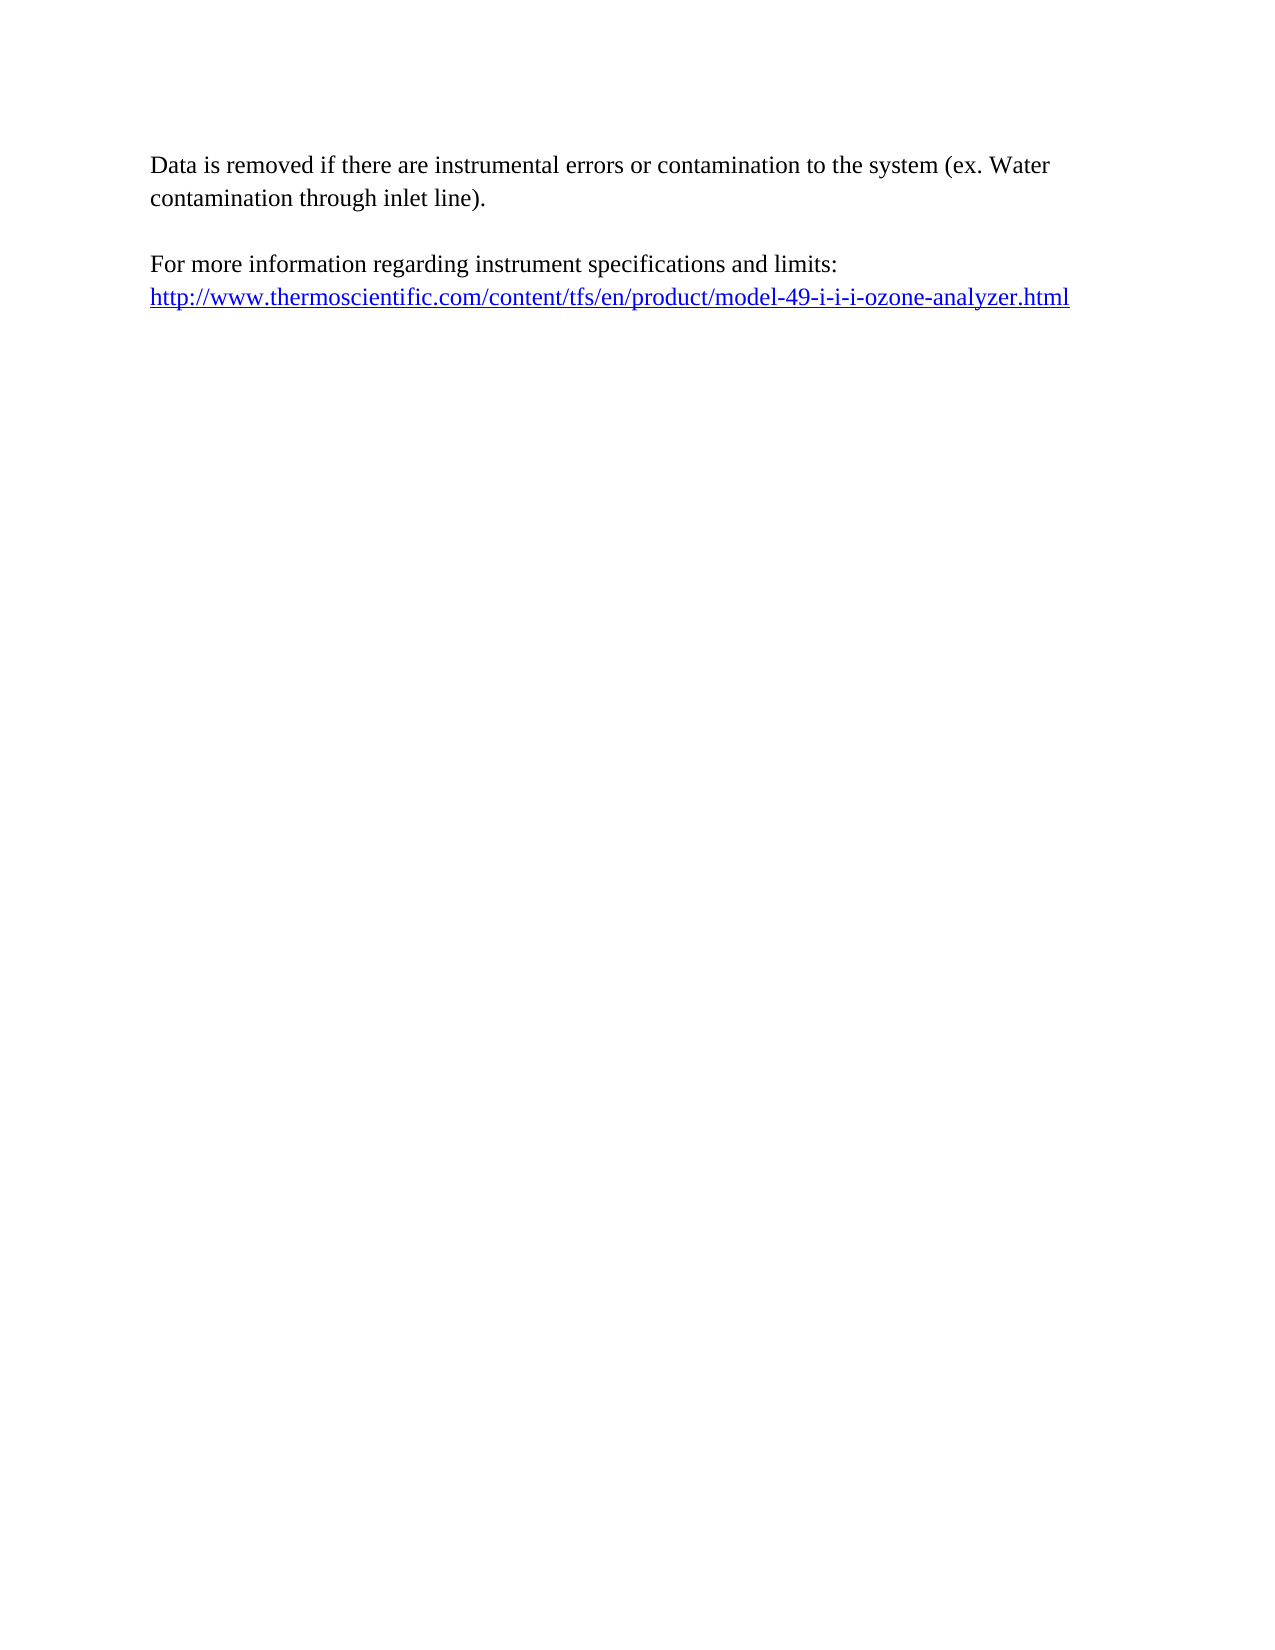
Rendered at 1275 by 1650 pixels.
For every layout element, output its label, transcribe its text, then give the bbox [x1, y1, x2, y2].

text Data is removed if there are instrumental errors or contamination to the system (ex. Water contamination through inlet line). [150, 150, 1125, 212]
text http://www.thermoscientific.com/content/tfs/en/product/model-49-i-i-i-ozone-analyzer.html [150, 282, 1125, 311]
text For more information regarding instrument specifications and limits: [150, 249, 1125, 278]
